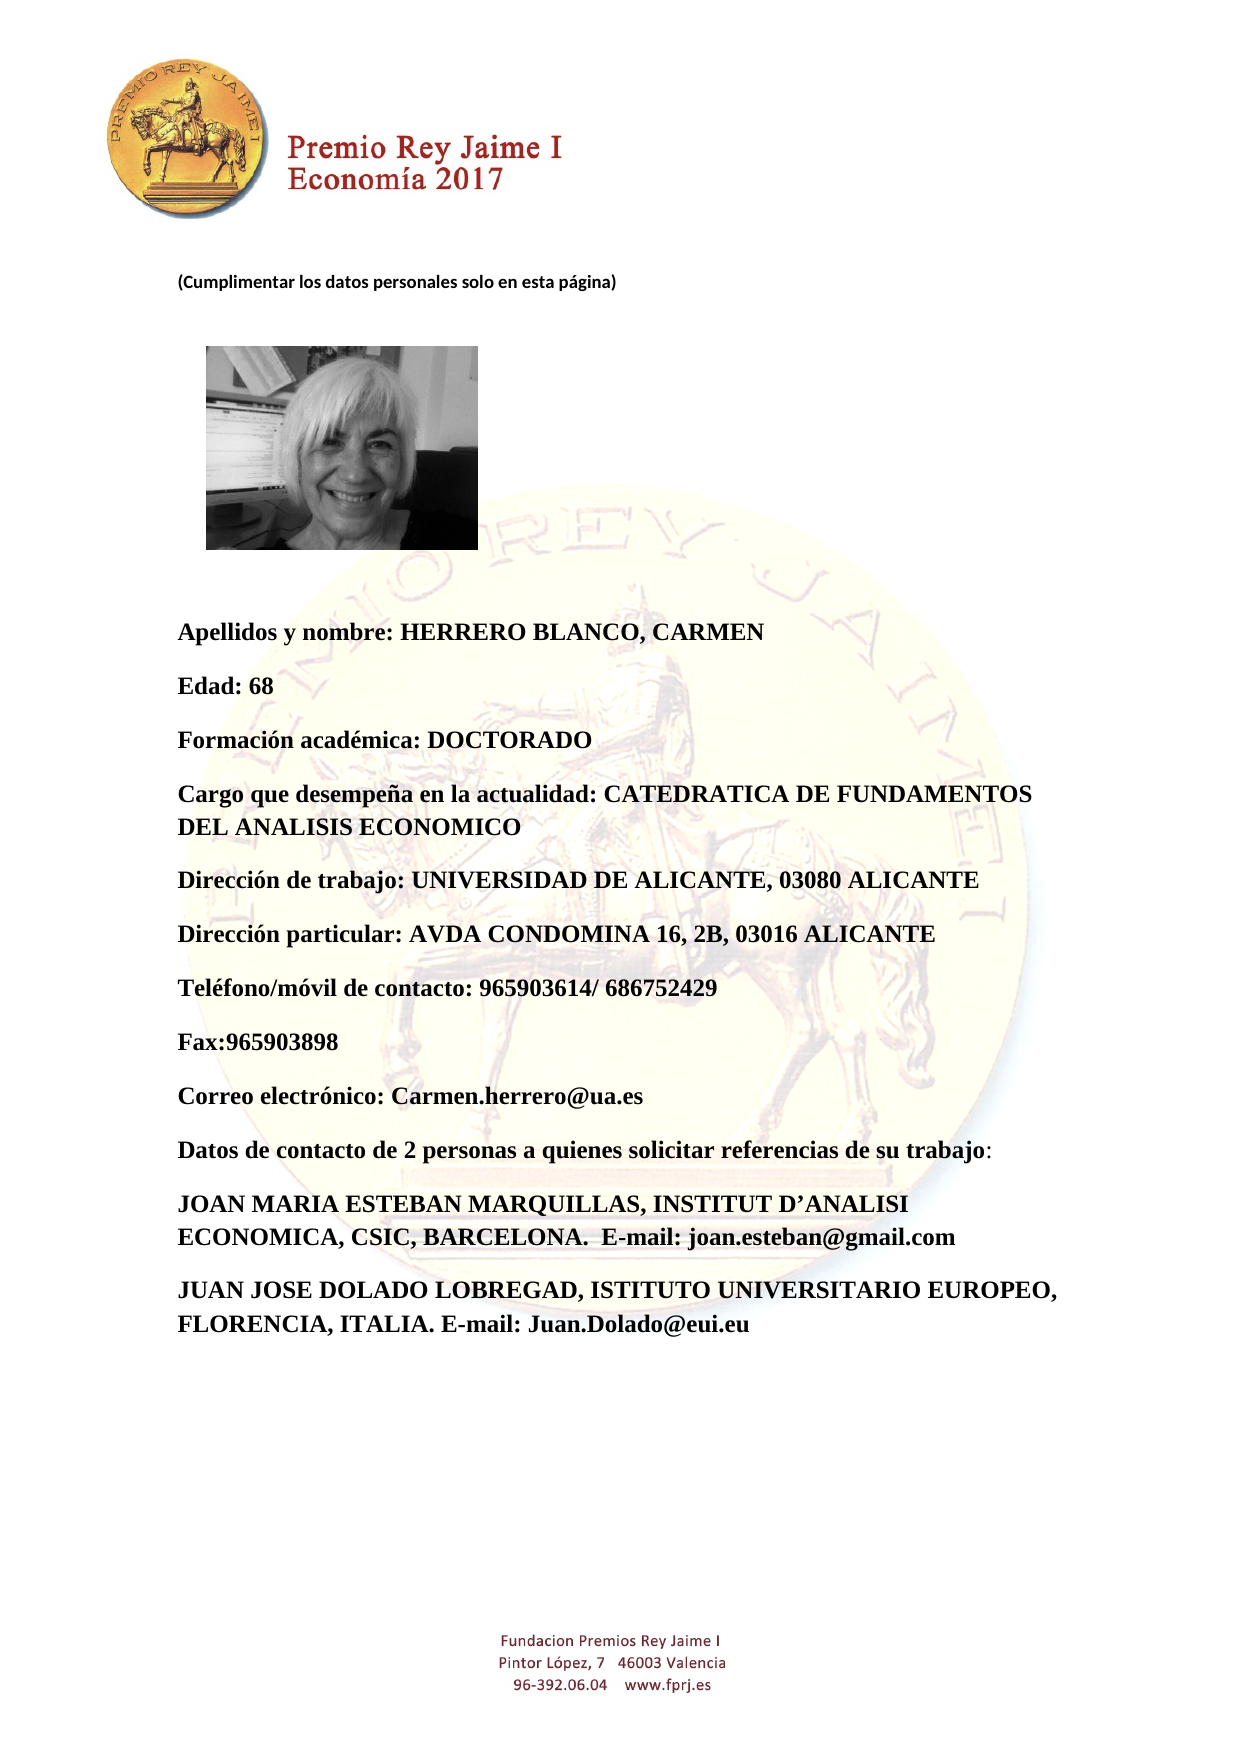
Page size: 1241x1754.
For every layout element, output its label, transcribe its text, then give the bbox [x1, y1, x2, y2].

text Dirección particular: AVDA CONDOMINA 16, 2B, 03016 ALICANTE [177, 919, 1063, 948]
text Datos de contacto de 2 personas a quienes solicitar referencias de su trabajo: [177, 1135, 1063, 1164]
text Edad: 68 [177, 671, 1063, 700]
picture [206, 346, 478, 550]
picture [103, 57, 634, 224]
text JUAN JOSE DOLADO LOBREGAD, ISTITUTO UNIVERSITARIO EUROPEO, FLORENCIA, ITALIA. E-mail: Juan.Dolado@eui.eu [177, 1276, 1063, 1337]
text Cargo que desempeña en la actualidad: CATEDRATICA DE FUNDAMENTOS DEL ANALISIS ECONOMICO [177, 779, 1063, 841]
text Formación académica: DOCTORADO [177, 725, 1063, 754]
text JOAN MARIA ESTEBAN MARQUILLAS, INSTITUT D’ANALISI ECONOMICA, CSIC, BARCELONA. E-mail: joan.esteban@gmail.com [177, 1189, 1063, 1251]
text Fax:965903898 [177, 1027, 1063, 1056]
text Correo electrónico: Carmen.herrero@ua.es [177, 1081, 1063, 1110]
text Teléfono/móvil de contacto: 965903614/ 686752429 [177, 973, 1063, 1002]
text Dirección de trabajo: UNIVERSIDAD DE ALICANTE, 03080 ALICANTE [177, 866, 1063, 894]
text (Cumplimentar los datos personales solo en esta página) [177, 270, 1063, 293]
text Apellidos y nombre: HERRERO BLANCO, CARMEN [177, 617, 1063, 646]
